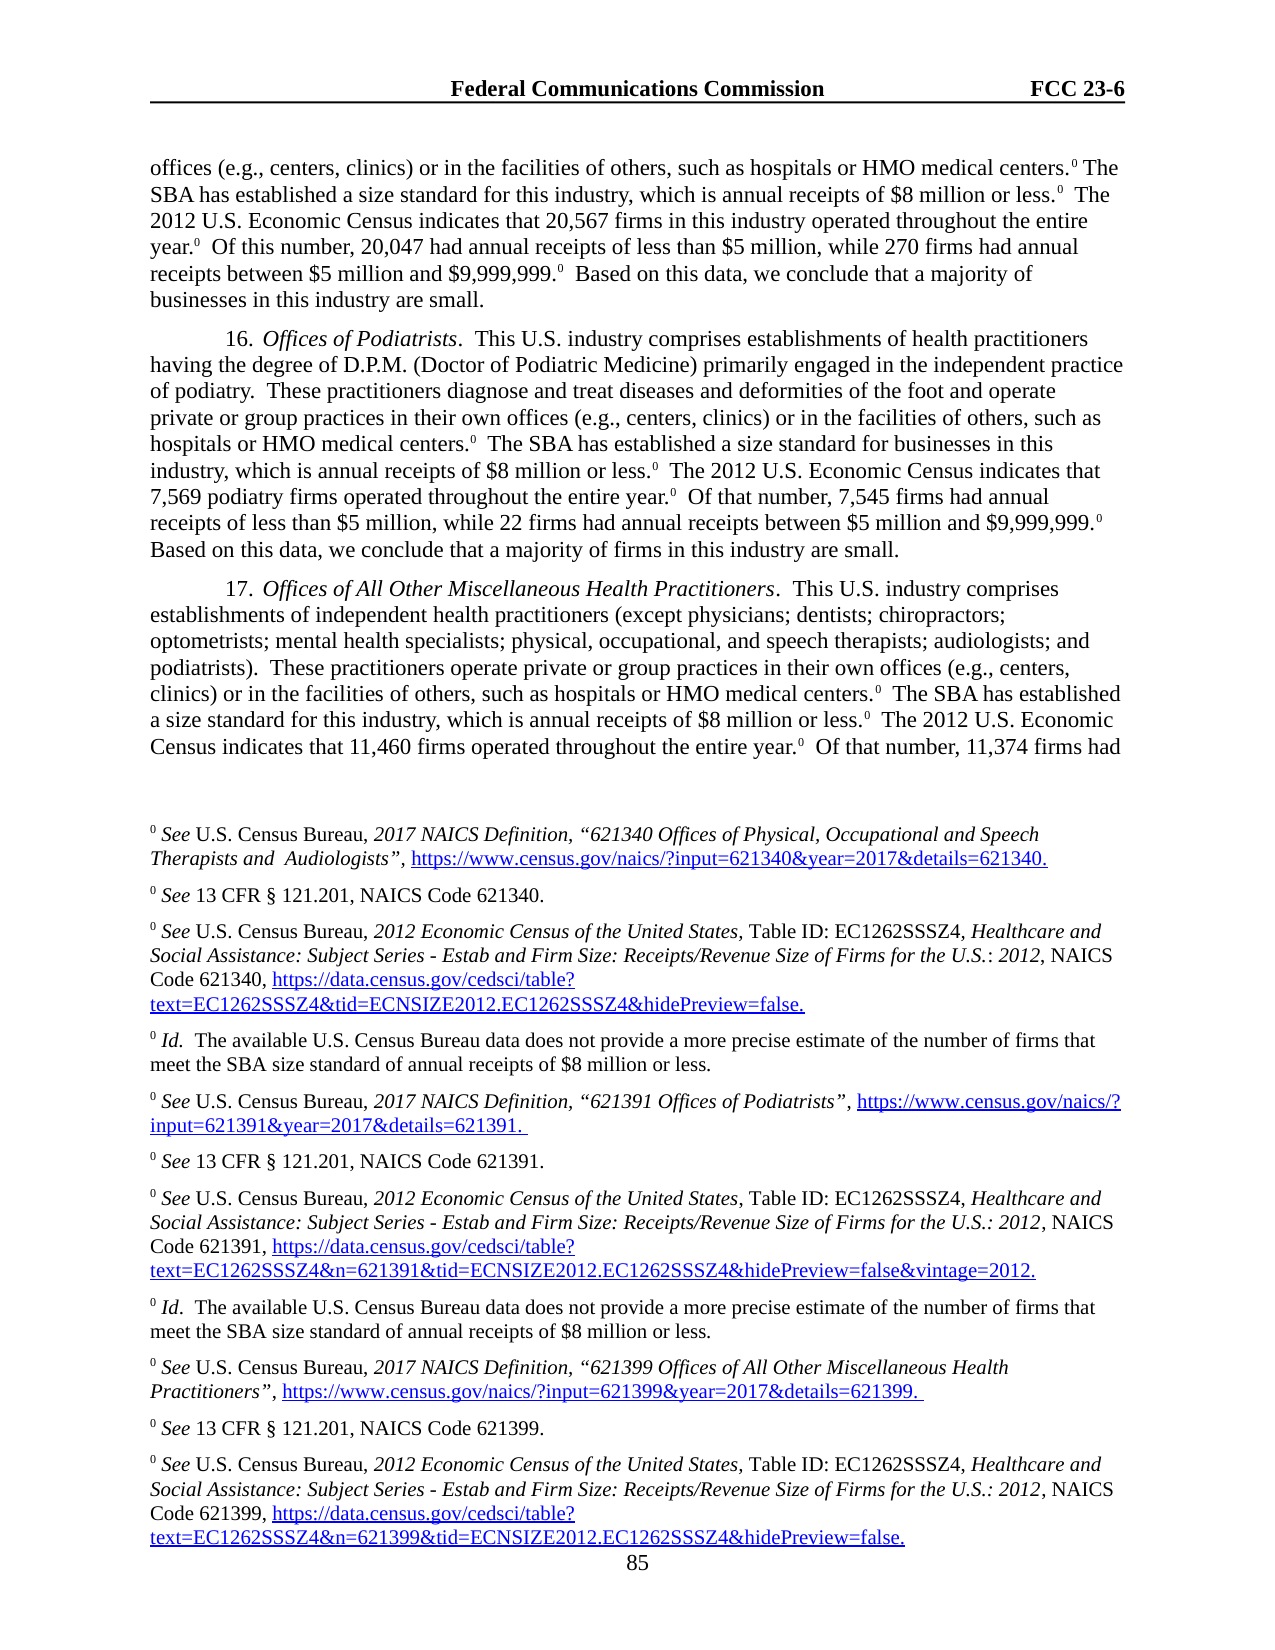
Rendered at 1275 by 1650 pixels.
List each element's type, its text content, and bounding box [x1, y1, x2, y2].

list Offices of Physical, Occupational and Speech Therapists and Audiologists. This U.S. industry comprises establishments of independent health practitioners primarily engaged in one of the following: (1) providing physical therapy services to patients who have impairments, functional limitations, disabilities, or changes in physical functions and health status resulting from injury, disease or other causes, or who require prevention, wellness or fitness services; (2) planning and administering educational, recreational, and social activities designed to help patients or individuals with disabilities, regain physical or mental functioning or to adapt to their disabilities; and (3) diagnosing and treating speech, language, or hearing problems. These practitioners operate private or group practices in their own offices (e.g., centers, clinics) or in the facilities of others, such as hospitals or HMO medical centers. The SBA has established a size standard for this industry, which is annual receipts of $8 million or less. The 2012 U.S. Economic Census indicates that 20,567 firms in this industry operated throughout the entire year. Of this number, 20,047 had annual receipts of less than $5 million, while 270 firms had annual receipts between $5 million and $9,999,999. Based on this data, we conclude that a majority of businesses in this industry are small. [150, 154, 1125, 312]
list Offices of Podiatrists. This U.S. industry comprises establishments of health practitioners having the degree of D.P.M. (Doctor of Podiatric Medicine) primarily engaged in the independent practice of podiatry. These practitioners diagnose and treat diseases and deformities of the foot and operate private or group practices in their own offices (e.g., centers, clinics) or in the facilities of others, such as hospitals or HMO medical centers. The SBA has established a size standard for businesses in this industry, which is annual receipts of $8 million or less. The 2012 U.S. Economic Census indicates that 7,569 podiatry firms operated throughout the entire year. Of that number, 7,545 firms had annual receipts of less than $5 million, while 22 firms had annual receipts between $5 million and $9,999,999. Based on this data, we conclude that a majority of firms in this industry are small. [150, 325, 1125, 562]
list Offices of All Other Miscellaneous Health Practitioners. This U.S. industry comprises establishments of independent health practitioners (except physicians; dentists; chiropractors; optometrists; mental health specialists; physical, occupational, and speech therapists; audiologists; and podiatrists). These practitioners operate private or group practices in their own offices (e.g., centers, clinics) or in the facilities of others, such as hospitals or HMO medical centers. The SBA has established a size standard for this industry, which is annual receipts of $8 million or less. The 2012 U.S. Economic Census indicates that 11,460 firms operated throughout the entire year. Of that number, 11,374 firms had annual receipts of less than $5 million, while 48 firms had annual receipts between $5 million and $9,999,999. Based on this data, we conclude the majority of firms in this industry are small. [150, 574, 1125, 759]
